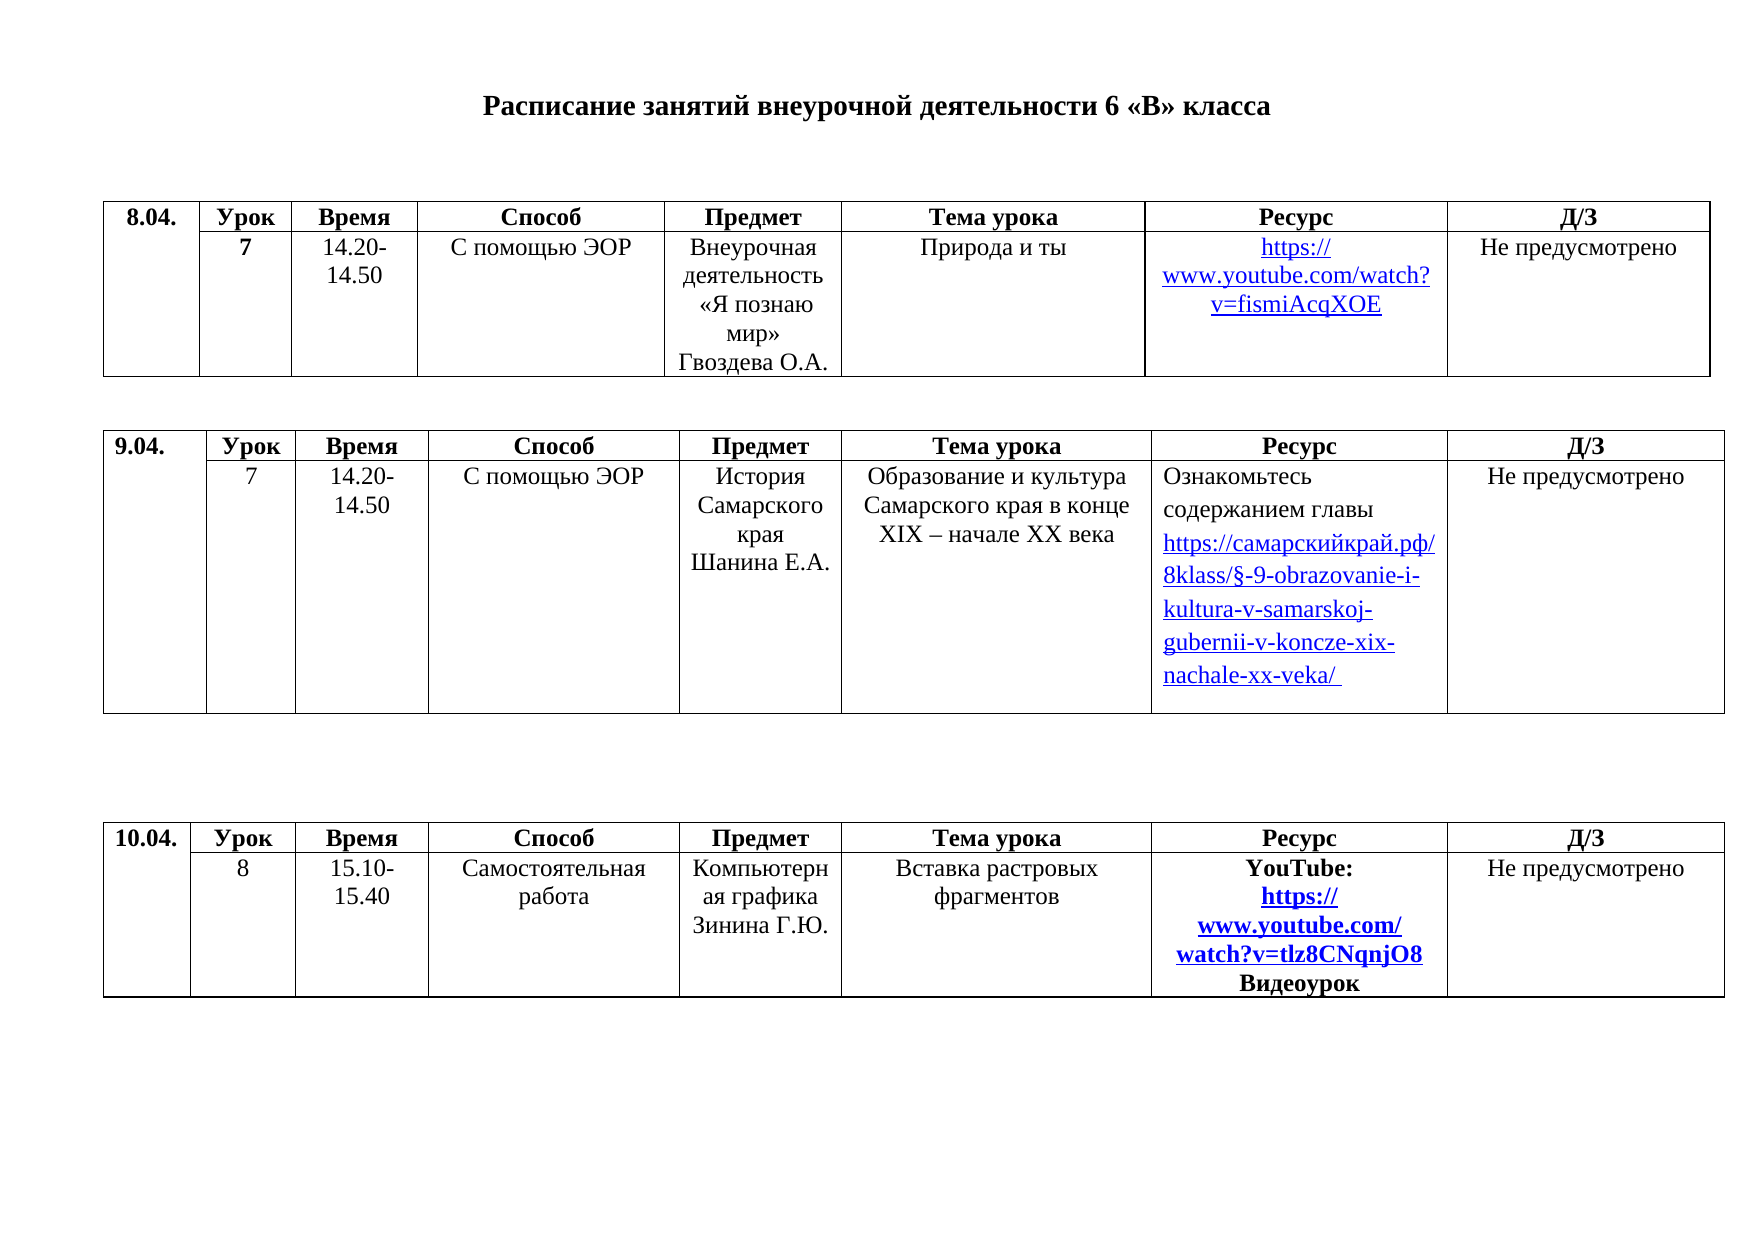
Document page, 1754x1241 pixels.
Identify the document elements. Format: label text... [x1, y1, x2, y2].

table_header Урок [200, 202, 291, 231]
table_cell https://www.youtube.com/watch?v=fismiAcqXOE [1146, 232, 1447, 376]
table_cell Не предусмотрено [1448, 853, 1724, 996]
table_cell YouTube: https://www.youtube.com/watch?v=tlz8CNqnjO8 Видеоурок [1152, 853, 1447, 996]
table_header Предмет [665, 202, 841, 231]
table_cell Не предусмотрено [1448, 461, 1724, 713]
table_cell Природа и ты [842, 232, 1144, 376]
table_header Ресурс [1152, 431, 1447, 460]
table_header Тема урока [842, 431, 1151, 460]
table_header Время [296, 431, 428, 460]
table_header Время [292, 202, 417, 231]
table_cell 7 [207, 461, 295, 713]
table_cell 14.20-14.50 [296, 461, 428, 713]
table_cell Не предусмотрено [1448, 232, 1709, 376]
table_cell Самостоятельная работа [429, 853, 679, 996]
table_cell 8 [191, 853, 295, 996]
table_cell История Самарского края Шанина Е.А. [680, 461, 841, 713]
table_header Тема урока [842, 202, 1144, 231]
table_cell С помощью ЭОР [429, 461, 679, 713]
table_header Д/З [1448, 202, 1709, 231]
table_header Предмет [680, 431, 841, 460]
table_header Урок [207, 431, 295, 460]
table_header 10.04. [104, 823, 190, 996]
table_cell 15.10-15.40 [296, 853, 428, 996]
table_header Время [296, 823, 428, 852]
table_header Способ [418, 202, 664, 231]
table_header Способ [429, 823, 679, 852]
table_header Ресурс [1152, 823, 1447, 852]
table_cell С помощью ЭОР [418, 232, 664, 376]
table_header Способ [429, 431, 679, 460]
table_header 8.04. [104, 202, 199, 376]
table_header Предмет [680, 823, 841, 852]
table_header Тема урока [842, 823, 1151, 852]
table_header Ресурс [1146, 202, 1447, 231]
table_header Д/З [1448, 431, 1724, 460]
table_cell Вставка растровых фрагментов [842, 853, 1151, 996]
table_cell 7 [200, 232, 291, 376]
table_header Д/З [1448, 823, 1724, 852]
table_cell 14.20-14.50 [292, 232, 417, 376]
table_cell Компьютерная графика Зинина Г.Ю. [680, 853, 841, 996]
table_header 9.04. [104, 431, 206, 713]
table_cell Образование и культура Самарского края в конце XIX – начале XX века [842, 461, 1151, 713]
table_cell Ознакомьтесь содержанием главы https://самарскийкрай.рф/8klass/§-9-obrazovanie-i-kultura-v-samarskoj-gubernii-v-koncze-xix-nachale-xx-veka/ [1152, 461, 1447, 713]
table_header Урок [191, 823, 295, 852]
text Расписание занятий внеурочной деятельности 6 «В» класса [118, 88, 1636, 122]
table_cell Внеурочная деятельность «Я познаю мир» Гвоздева О.А. [665, 232, 841, 376]
